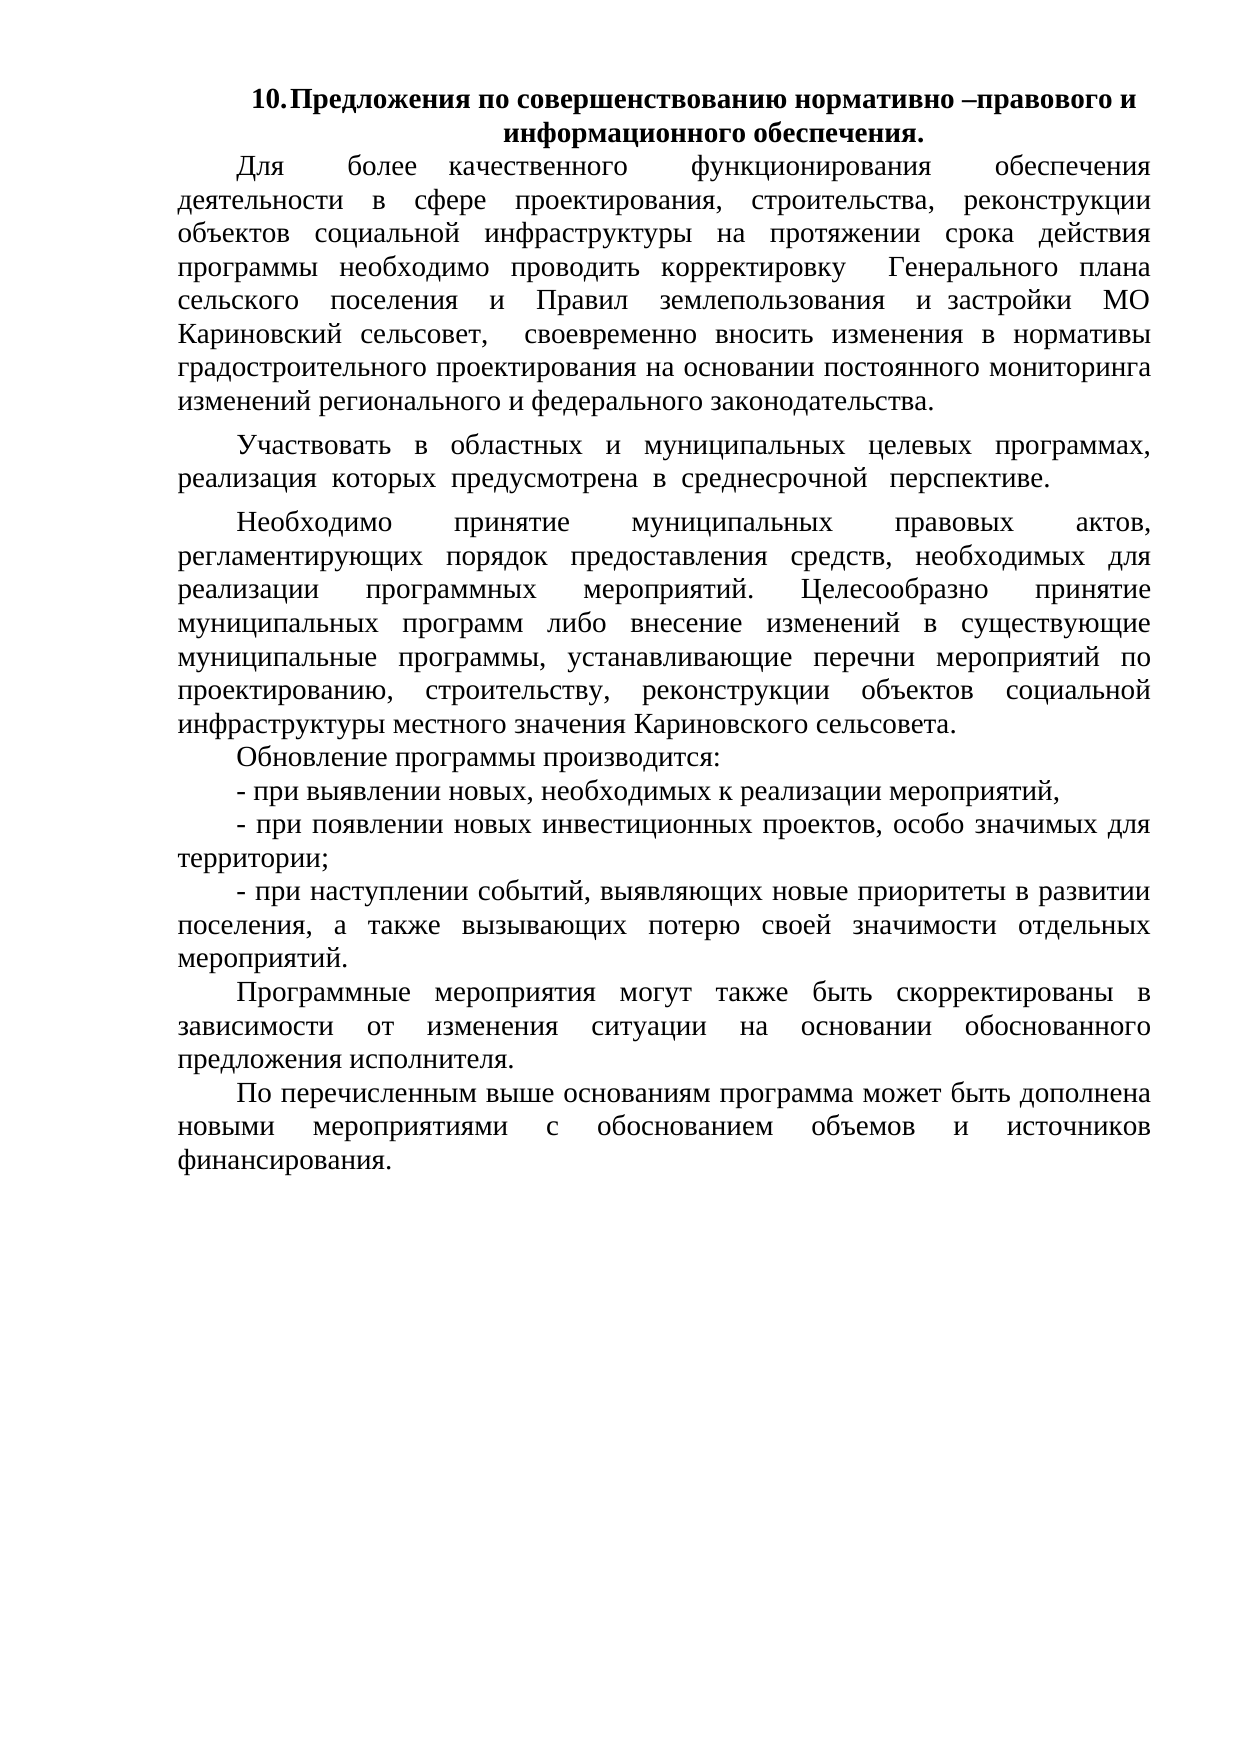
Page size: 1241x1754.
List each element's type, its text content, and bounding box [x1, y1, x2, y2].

text - при появлении новых инвестиционных проектов, особо значимых для территории; [177, 806, 1152, 873]
text Для более качественного функционирования обеспечения деятельности в сфере проектирования, строительства, реконструкции объектов социальной инфраструктуры на протяжении срока действия программы необходимо проводить корректировку Генерального плана сельского поселения и Правил землепользования и застройки МО Кариновский сельсовет, своевременно вносить изменения в нормативы градостроительного проектирования на основании постоянного мониторинга изменений регионального и федерального законодательства. [177, 148, 1152, 417]
text По перечисленным выше основаниям программа может быть дополнена новыми мероприятиями с обоснованием объемов и источников финансирования. [177, 1075, 1152, 1175]
text Необходимо принятие муниципальных правовых актов, регламентирующих порядок предоставления средств, необходимых для реализации программных мероприятий. Целесообразно принятие муниципальных программ либо внесение изменений в существующие муниципальные программы, устанавливающие перечни мероприятий по проектированию, строительству, реконструкции объектов социальной инфраструктуры местного значения Кариновского сельсовета. [177, 504, 1152, 739]
list Предложения по совершенствованию нормативно –правового и информационного обеспечения. [236, 81, 1152, 148]
text - при выявлении новых, необходимых к реализации мероприятий, [177, 773, 1152, 806]
text Обновление программы производится: [177, 739, 1152, 773]
text - при наступлении событий, выявляющих новые приоритеты в развитии поселения, а также вызывающих потерю своей значимости отдельных мероприятий. [177, 873, 1152, 974]
text Программные мероприятия могут также быть скорректированы в зависимости от изменения ситуации на основании обоснованного предложения исполнителя. [177, 974, 1152, 1075]
text Участвовать в областных и муниципальных целевых программах, реализация которых предусмотрена в среднесрочной перспективе. [177, 427, 1152, 494]
